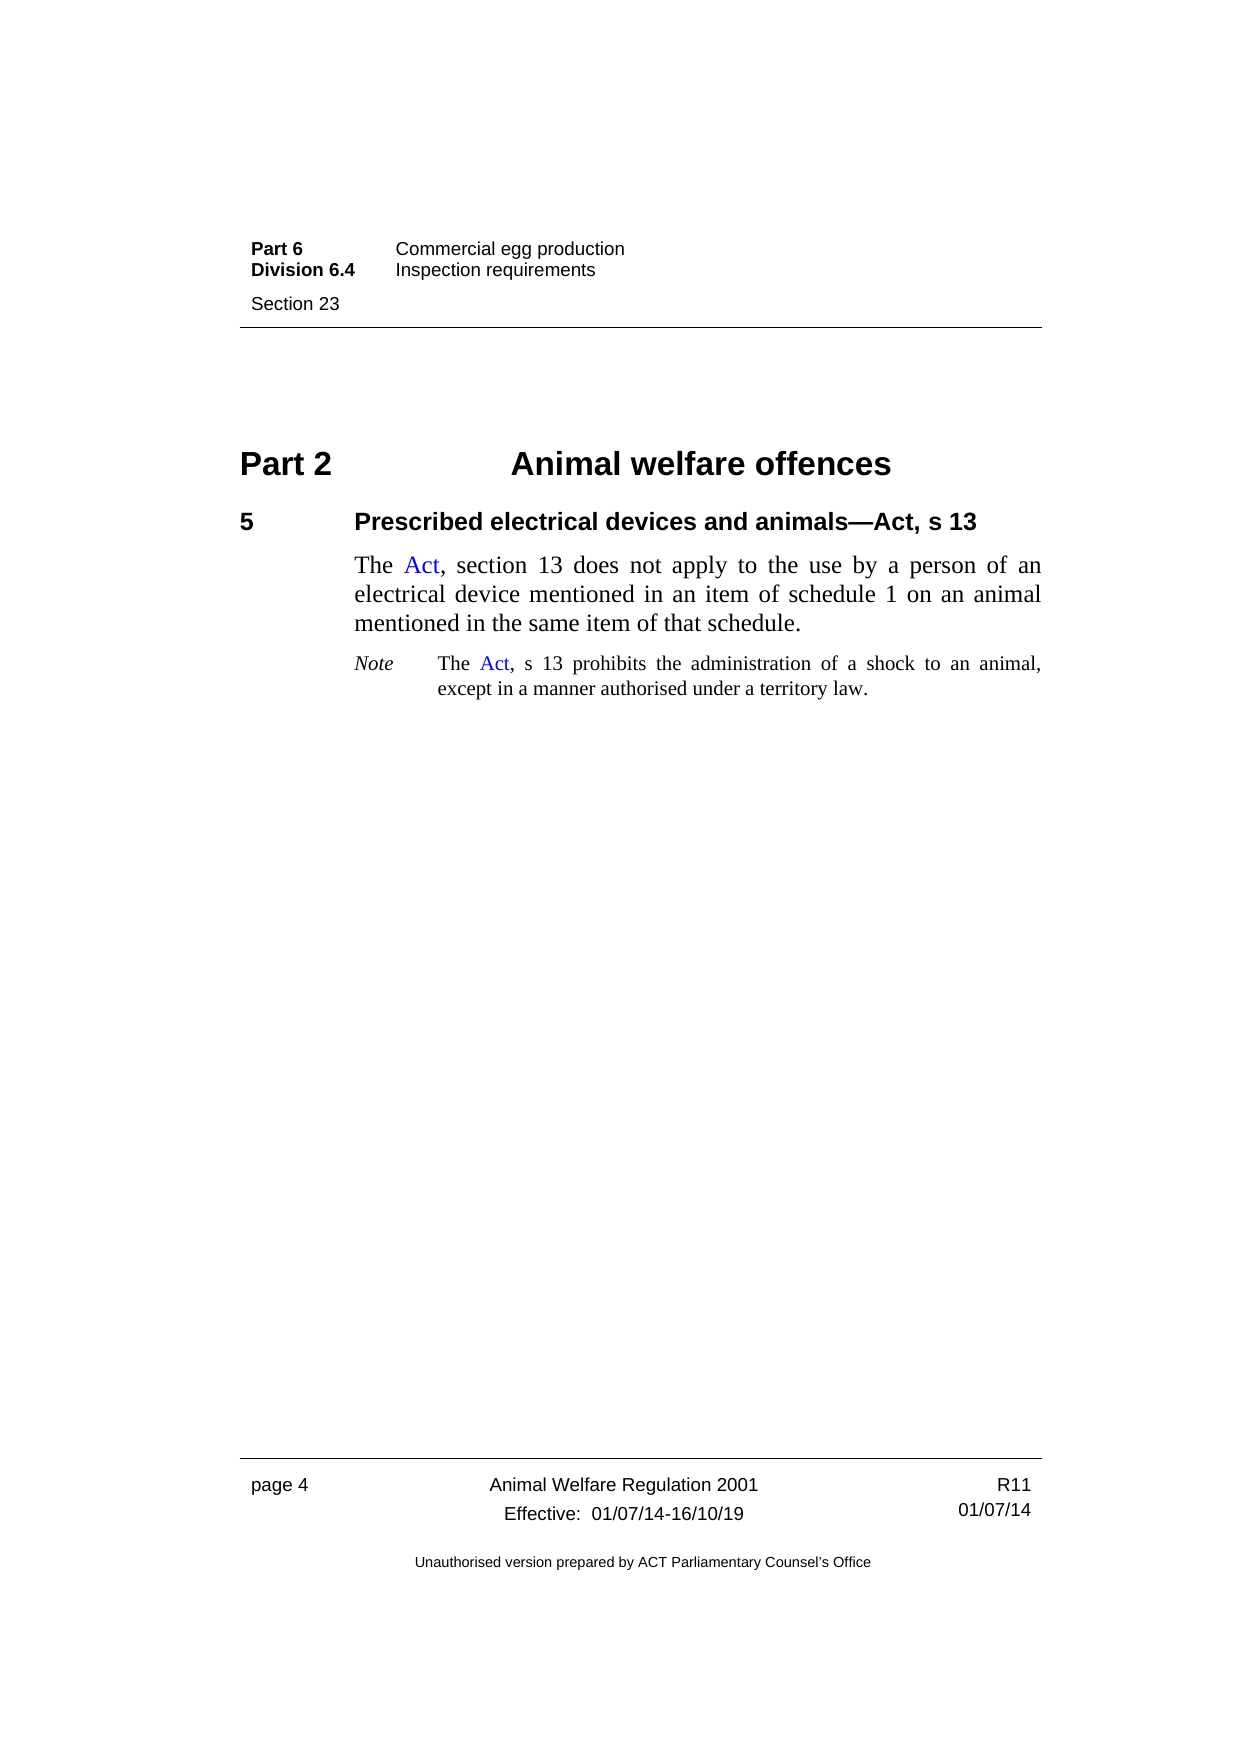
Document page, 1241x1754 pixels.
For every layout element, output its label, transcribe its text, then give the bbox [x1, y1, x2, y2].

text Note The Act, s 13 prohibits the administration of a shock to an animal, except in a manner authorised under a territory law. [354, 651, 1042, 699]
text 5 Prescribed electrical devices and animals—Act, s 13 [239, 507, 1042, 536]
text The Act, section 13 does not apply to the use by a person of an electrical device mentioned in an item of schedule 1 on an animal mentioned in the same item of that schedule. [354, 551, 1042, 637]
text Part 2 Animal welfare offences [239, 444, 1042, 482]
